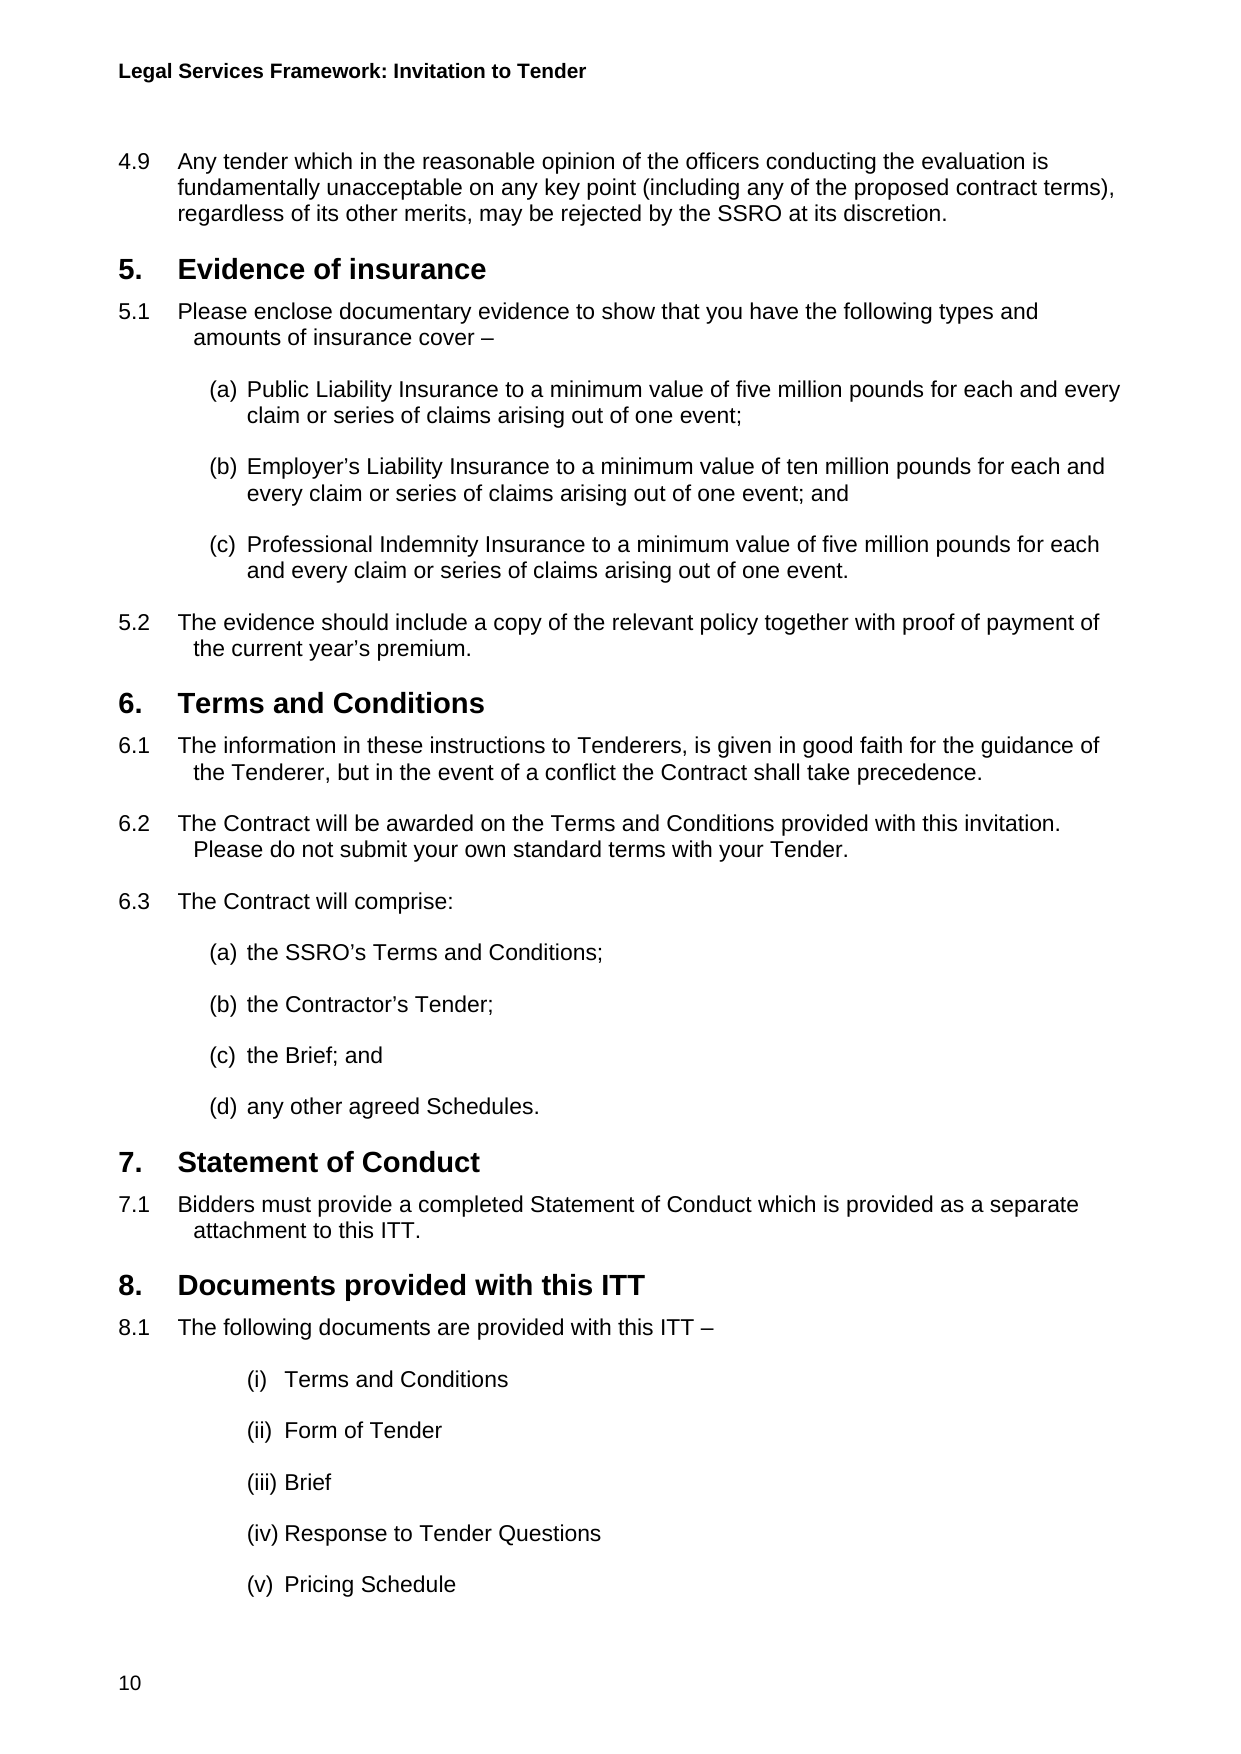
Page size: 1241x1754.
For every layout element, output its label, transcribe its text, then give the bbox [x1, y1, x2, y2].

text Bidders must provide a completed Statement of Conduct which is provided as a separate attachment to this ITT. [118, 1191, 1122, 1243]
list Professional Indemnity Insurance to a minimum value of five million pounds for each and every claim or series of claims arising out of one event. [209, 531, 1122, 584]
list Terms and Conditions [247, 1366, 1122, 1392]
text The following documents are provided with this ITT – [118, 1314, 1122, 1341]
list Response to Tender Questions [247, 1520, 1122, 1546]
list Form of Tender [247, 1417, 1122, 1443]
list Public Liability Insurance to a minimum value of five million pounds for each and every claim or series of claims arising out of one event; [209, 376, 1122, 428]
list any other agreed Schedules. [209, 1093, 1122, 1119]
text The evidence should include a copy of the relevant policy together with proof of payment of the current year’s premium. [118, 609, 1122, 661]
text The information in these instructions to Tenderers, is given in good faith for the guidance of the Tenderer, but in the event of a conflict the Contract shall take precedence. [118, 732, 1122, 785]
list Brief [247, 1468, 1122, 1495]
text Any tender which in the reasonable opinion of the officers conducting the evaluation is fundamentally unacceptable on any key point (including any of the proposed contract terms), regardless of its other merits, may be rejected by the SSRO at its discretion. [118, 148, 1122, 227]
text The Contract will be awarded on the Terms and Conditions provided with this invitation. Please do not submit your own standard terms with your Tender. [118, 810, 1122, 863]
subtitle Statement of Conduct [118, 1144, 1122, 1178]
list Pricing Schedule [247, 1571, 1122, 1597]
list Employer’s Liability Insurance to a minimum value of ten million pounds for each and every claim or series of claims arising out of one event; and [209, 453, 1122, 506]
subtitle Terms and Conditions [118, 686, 1122, 720]
text Please enclose documentary evidence to show that you have the following types and amounts of insurance cover – [118, 298, 1122, 351]
list the Brief; and [209, 1042, 1122, 1068]
list the SSRO’s Terms and Conditions; [209, 939, 1122, 966]
subtitle Evidence of insurance [118, 252, 1122, 285]
list the Contractor’s Tender; [209, 991, 1122, 1017]
text The Contract will comprise: [118, 888, 1122, 914]
subtitle Documents provided with this ITT [118, 1268, 1122, 1302]
